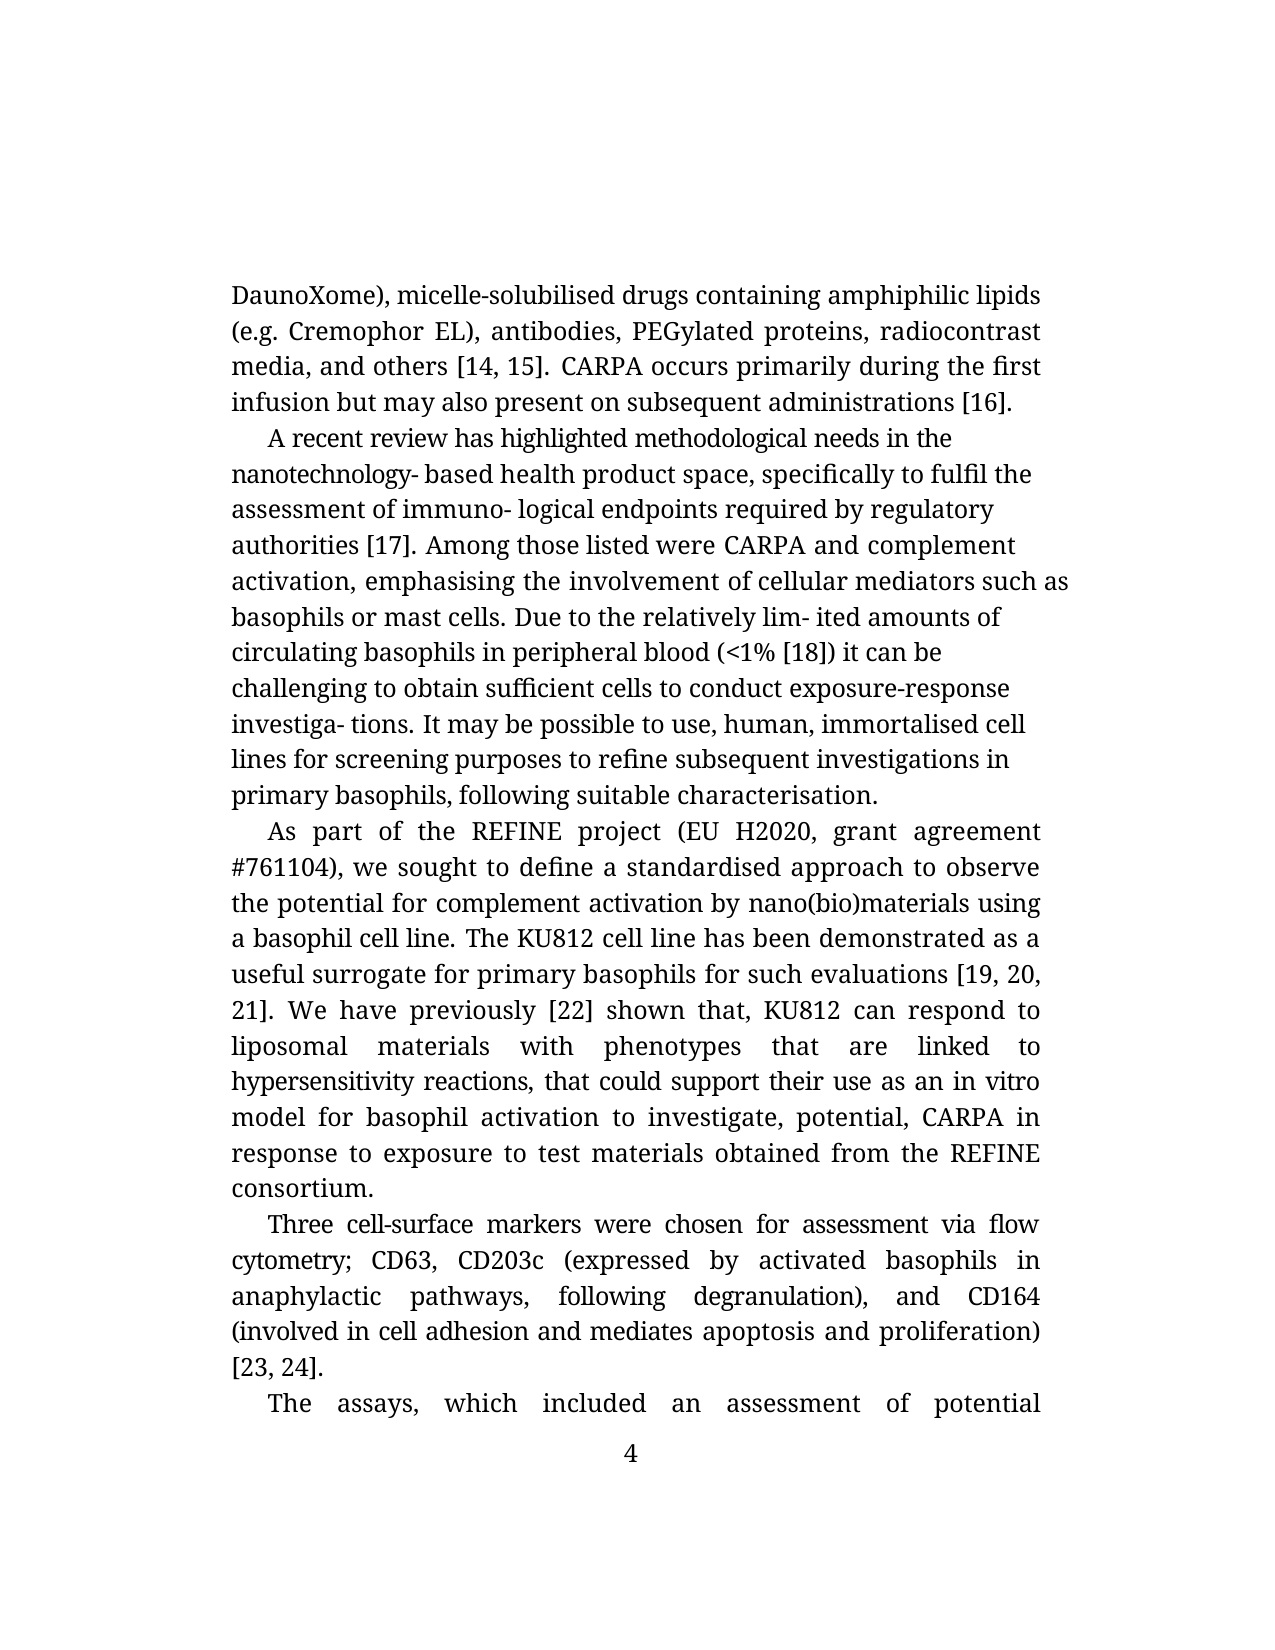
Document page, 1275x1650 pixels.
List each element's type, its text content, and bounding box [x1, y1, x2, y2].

text A recent review has highlighted methodological needs in the nanotechnology- based health product space, specifically to fulfil the assessment of immuno- logical endpoints required by regulatory authorities [17]. Among those listed were CARPA and complement activation, emphasising the involvement of cellular mediators such as basophils or mast cells. Due to the relatively lim- ited amounts of circulating basophils in peripheral blood (<1% [18]) it can be challenging to obtain sufficient cells to conduct exposure-response investiga- tions. It may be possible to use, human, immortalised cell lines for screening purposes to refine subsequent investigations in primary basophils, following suitable characterisation. [231, 421, 1072, 812]
text As part of the REFINE project (EU H2020, grant agreement #761104), we sought to define a standardised approach to observe the potential for complement activation by nano(bio)materials using a basophil cell line. The KU812 cell line has been demonstrated as a useful surrogate for primary basophils for such evaluations [19, 20, 21]. We have previously [22] shown that, KU812 can respond to liposomal materials with phenotypes that are linked to hypersensitivity reactions, that could support their use as an in vitro model for basophil activation to investigate, potential, CARPA in response to exposure to test materials obtained from the REFINE consortium. [231, 814, 1041, 1205]
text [231, 1386, 1041, 1419]
text Three cell-surface markers were chosen for assessment via flow cytometry; CD63, CD203c (expressed by activated basophils in anaphylactic pathways, following degranulation), and CD164 (involved in cell adhesion and mediates apoptosis and proliferation) [23, 24]. [231, 1207, 1041, 1384]
text DaunoXome), micelle-solubilised drugs containing amphiphilic lipids (e.g. Cremophor EL), antibodies, PEGylated proteins, radiocontrast media, and others [14, 15]. CARPA occurs primarily during the first infusion but may also present on subsequent administrations [16]. [231, 278, 1041, 419]
